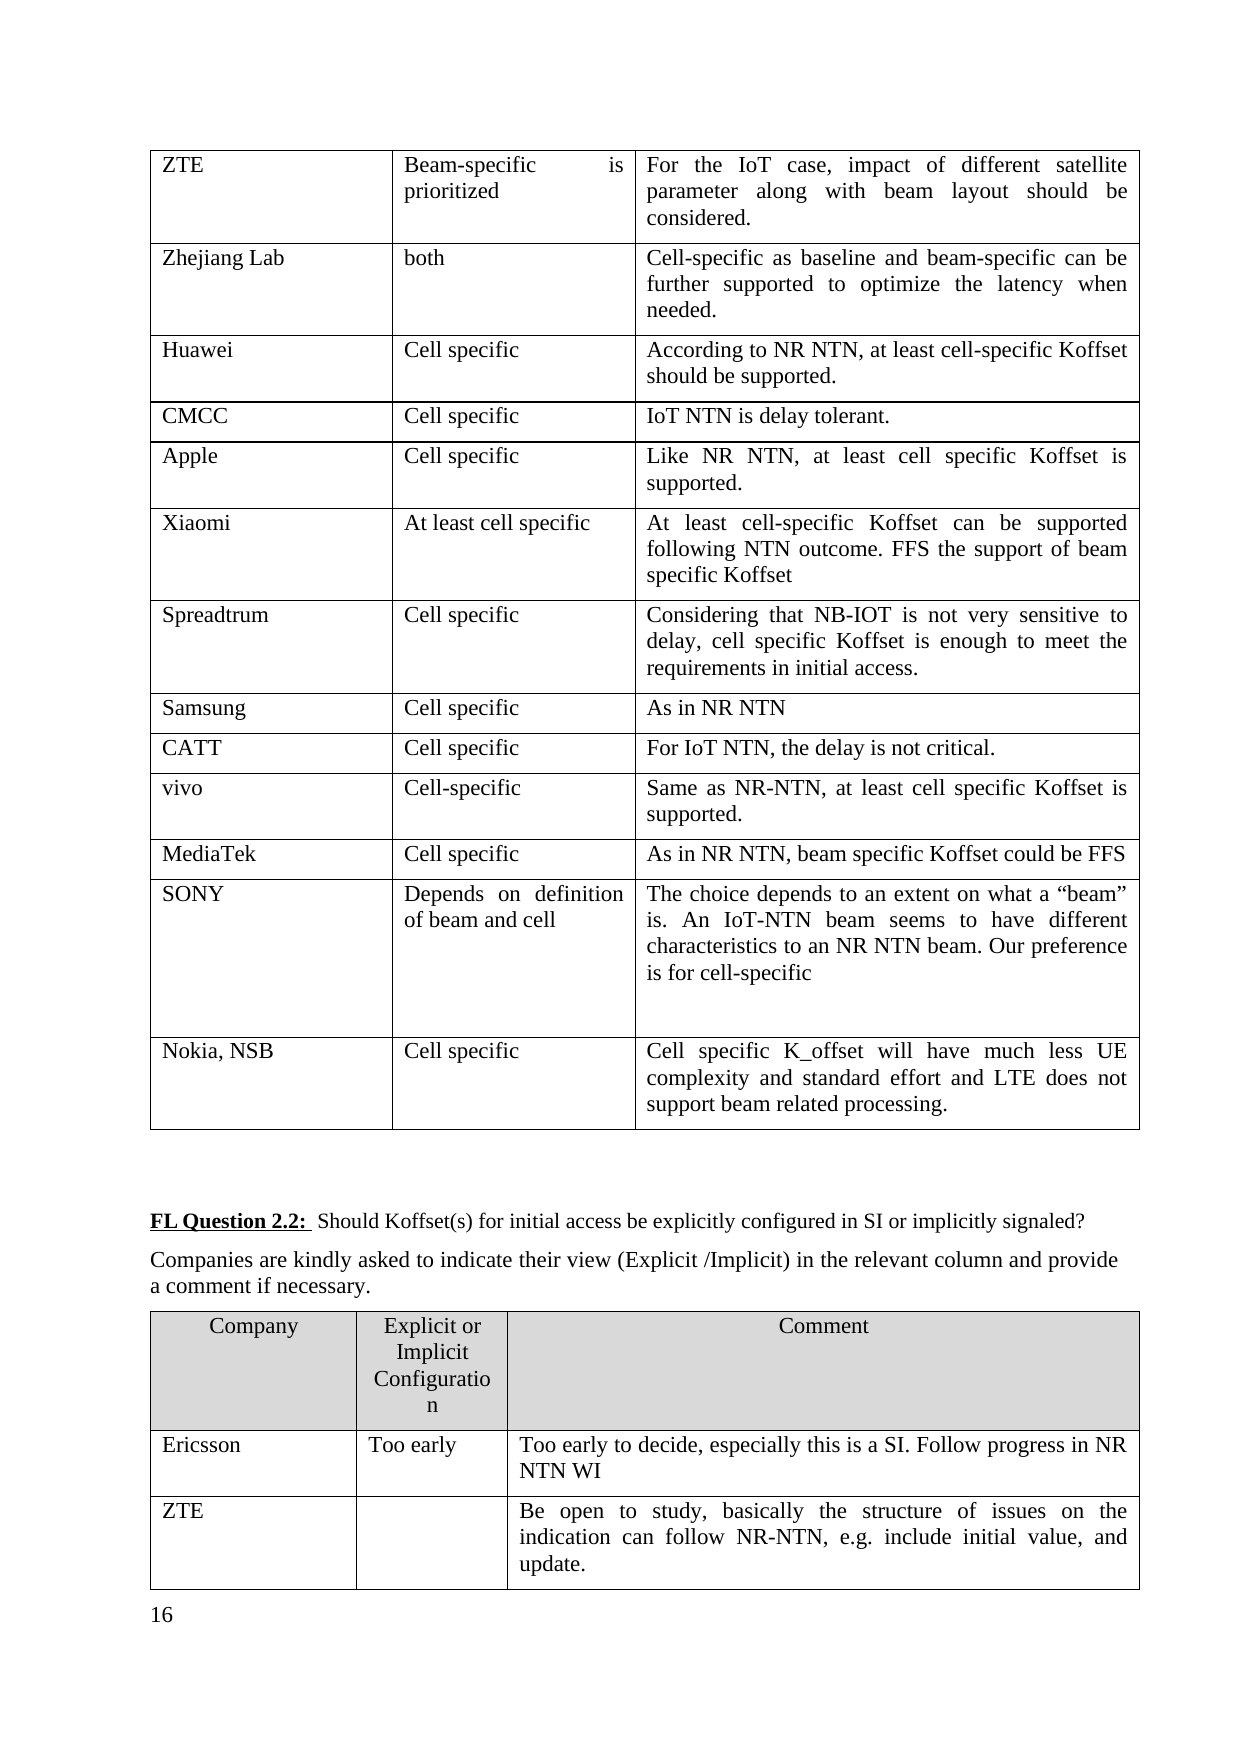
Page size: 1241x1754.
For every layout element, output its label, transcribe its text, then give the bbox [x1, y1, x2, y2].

table_cell As in NR NTN, beam specific Koffset could be FFS [636, 840, 1139, 879]
table_cell Cell specific [393, 403, 635, 441]
table_cell The choice depends to an extent on what a “beam” is. An IoT-NTN beam seems to have different characteristics to an NR NTN beam. Our preference is for cell-specific [636, 880, 1139, 1037]
table_cell Cell specific [393, 601, 635, 693]
table_cell MediaTek [151, 840, 392, 879]
table_cell Like NR NTN, at least cell specific Koffset is supported. [636, 443, 1139, 508]
table_cell IoT NTN is delay tolerant. [636, 403, 1139, 441]
table_cell Cell specific [393, 443, 635, 508]
table_cell Too early [357, 1431, 507, 1496]
table_cell Cell-specific as baseline and beam-specific can be further supported to optimize the latency when needed. [636, 244, 1139, 335]
table_cell ZTE [151, 151, 392, 243]
table_cell Cell-specific [393, 774, 635, 839]
table_cell Cell specific [393, 694, 635, 733]
table_cell Huawei [151, 336, 392, 401]
table_cell vivo [151, 774, 392, 839]
table_cell Cell specific K_offset will have much less UE complexity and standard effort and LTE does not support beam related processing. [636, 1038, 1139, 1129]
table_header Explicit or Implicit Configuration [357, 1312, 507, 1430]
table_cell Cell specific [393, 1038, 635, 1129]
table_cell Considering that NB-IOT is not very sensitive to delay, cell specific Koffset is enough to meet the requirements in initial access. [636, 601, 1139, 693]
table_header Company [151, 1312, 356, 1430]
table_cell Cell specific [393, 336, 635, 401]
table_cell Depends on definition of beam and cell [393, 880, 635, 1037]
table_cell Be open to study, basically the structure of issues on the indication can follow NR-NTN, e.g. include initial value, and update. [508, 1497, 1139, 1589]
table_cell Samsung [151, 694, 392, 733]
table_cell both [393, 244, 635, 335]
table_cell ZTE [151, 1497, 356, 1589]
table_cell For IoT NTN, the delay is not critical. [636, 734, 1139, 773]
table_cell [357, 1497, 507, 1589]
table_cell Cell specific [393, 734, 635, 773]
table_cell Cell specific [393, 840, 635, 879]
table_cell Nokia, NSB [151, 1038, 392, 1129]
table_cell Xiaomi [151, 509, 392, 600]
table_cell According to NR NTN, at least cell-specific Koffset should be supported. [636, 336, 1139, 401]
table_cell CATT [151, 734, 392, 773]
table_cell CMCC [151, 403, 392, 441]
table_cell Spreadtrum [151, 601, 392, 693]
table_cell Same as NR-NTN, at least cell specific Koffset is supported. [636, 774, 1139, 839]
table_cell Zhejiang Lab [151, 244, 392, 335]
table_cell At least cell specific [393, 509, 635, 600]
text Companies are kindly asked to indicate their view (Explicit /Implicit) in the relevant column and provide a comment if necessary. [150, 1246, 1120, 1298]
table_cell Beam-specific is prioritized [393, 151, 635, 243]
list FL Question 2.2: Should Koffset(s) for initial access be explicitly configured in SI or implicitly signaled? [150, 1208, 1120, 1233]
table_cell At least cell-specific Koffset can be supported following NTN outcome. FFS the support of beam specific Koffset [636, 509, 1139, 600]
table_header Comment [508, 1312, 1139, 1430]
table_cell Apple [151, 443, 392, 508]
table_cell SONY [151, 880, 392, 1037]
table_cell Too early to decide, especially this is a SI. Follow progress in NR NTN WI [508, 1431, 1139, 1496]
table_cell As in NR NTN [636, 694, 1139, 733]
table_cell For the IoT case, impact of different satellite parameter along with beam layout should be considered. [636, 151, 1139, 243]
table_cell Ericsson [151, 1431, 356, 1496]
